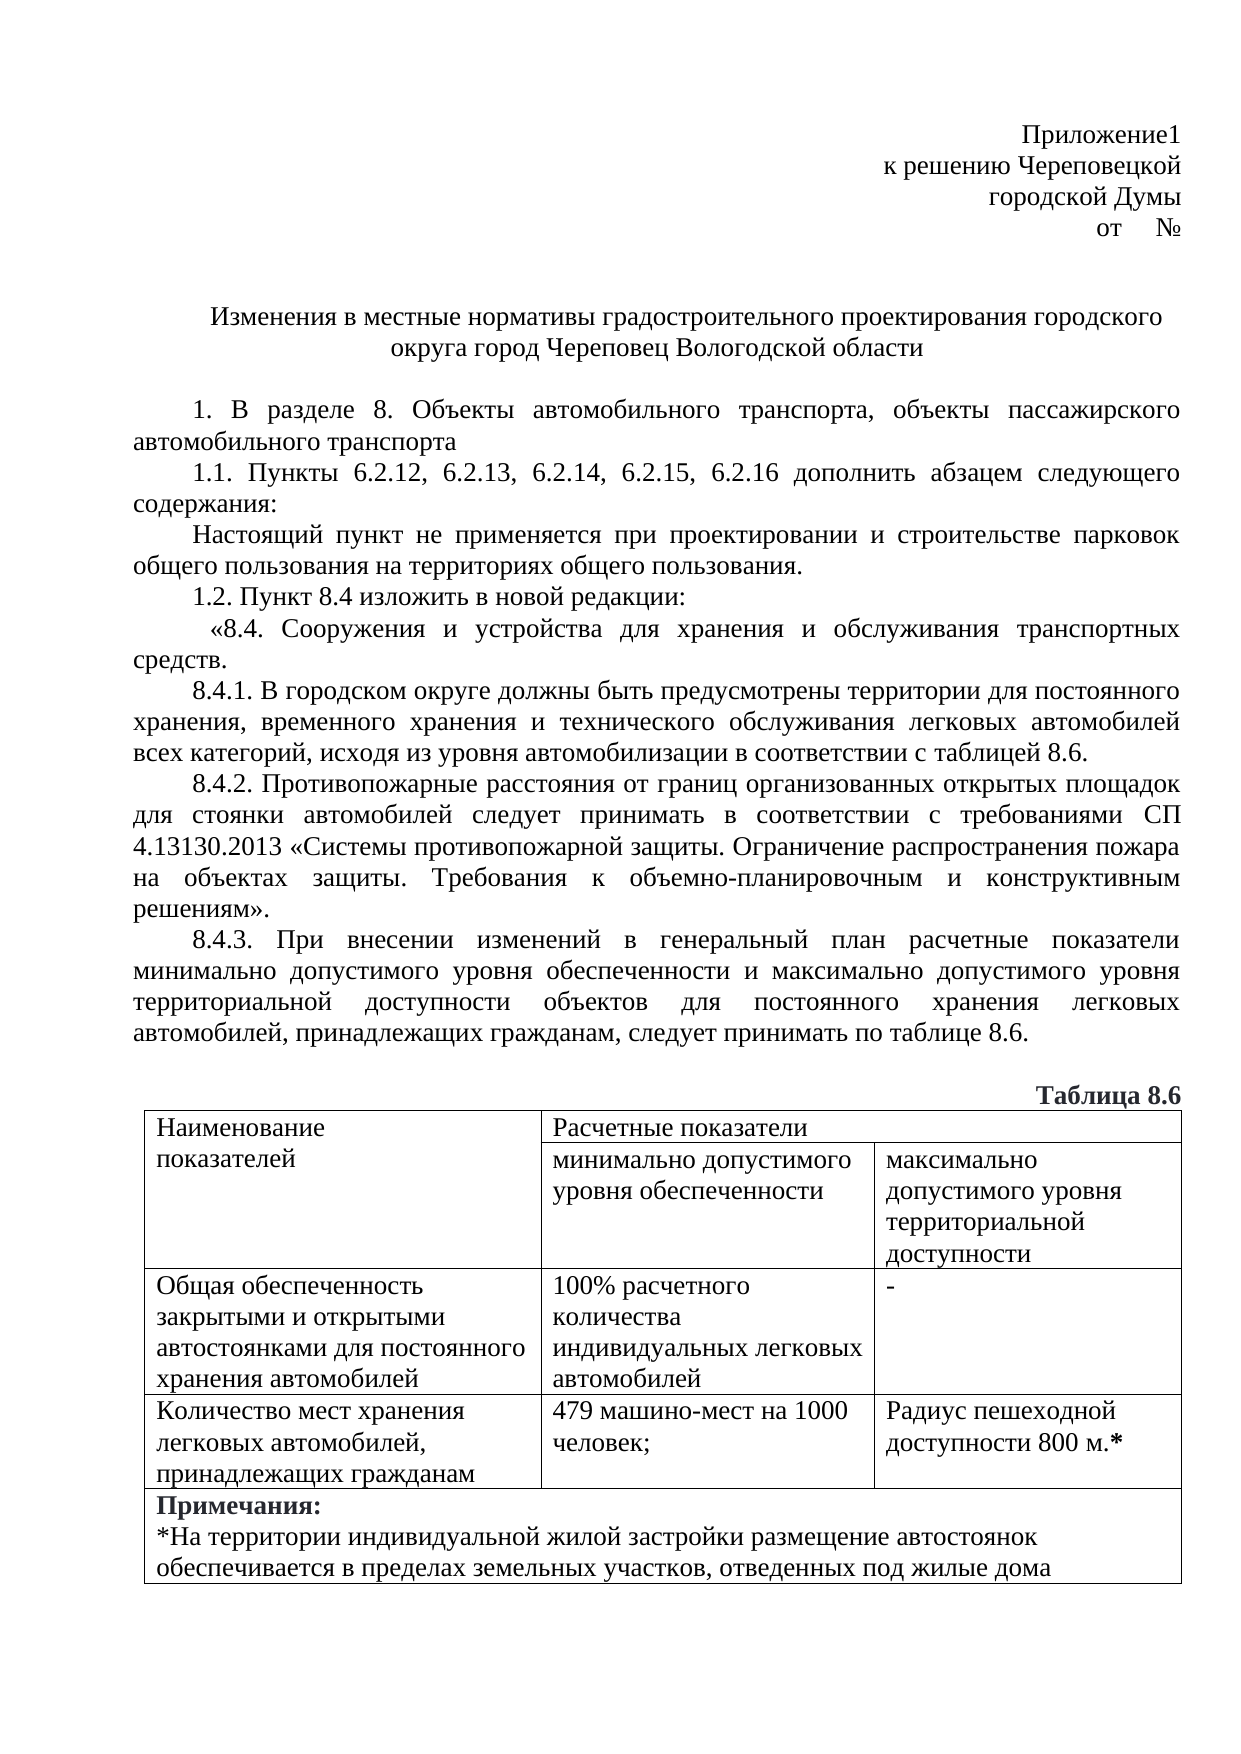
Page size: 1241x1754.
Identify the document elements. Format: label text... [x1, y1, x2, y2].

subtitle Изменения в местные нормативы градостроительного проектирования городского округа город Череповец Вологодской области [133, 300, 1181, 362]
table_cell 100% расчетного количества индивидуальных легковых автомобилей [542, 1269, 874, 1393]
text Таблица 8.6 [133, 1079, 1181, 1110]
table_cell минимально допустимого уровня обеспеченности [542, 1143, 874, 1268]
subtitle 1. В разделе 8. Объекты автомобильного транспорта, объекты пассажирского автомобильного транспорта [133, 394, 1181, 456]
table_header Наименование показателей [145, 1111, 541, 1268]
table_cell 479 машино-мест на 1000 человек; [542, 1395, 874, 1488]
table_cell Радиус пешеходной доступности 800 м.* [875, 1395, 1181, 1488]
subtitle городской Думы [133, 180, 1181, 212]
text 8.4.1. В городском округе должны быть предусмотрены территории для постоянного хранения, временного хранения и технического обслуживания легковых автомобилей всех категорий, исходя из уровня автомобилизации в соответствии с таблицей 8.6. [133, 674, 1181, 767]
table_cell максимально допустимого уровня территориальной доступности [875, 1143, 1181, 1268]
table_cell Примечания: *На территории индивидуальной жилой застройки размещение автостоянок обеспечивается в пределах земельных участков, отведенных под жилые дома [145, 1489, 1181, 1582]
text 1.2. Пункт 8.4 изложить в новой редакции: [133, 581, 1181, 612]
text 8.4.2. Противопожарные расстояния от границ организованных открытых площадок для стоянки автомобилей следует принимать в соответствии с требованиями СП 4.13130.2013 «Системы противопожарной защиты. Ограничение распространения пожара на объектах защиты. Требования к объемно-планировочным и конструктивным решениям». [133, 767, 1181, 923]
table_header Расчетные показатели [542, 1111, 1181, 1142]
text 8.4.3. При внесении изменений в генеральный план расчетные показатели минимально допустимого уровня обеспеченности и максимально допустимого уровня территориальной доступности объектов для постоянного хранения легковых автомобилей, принадлежащих гражданам, следует принимать по таблице 8.6. [133, 923, 1181, 1048]
table_cell Количество мест хранения легковых автомобилей, принадлежащих гражданам [145, 1395, 541, 1488]
text 1.1. Пункты 6.2.12, 6.2.13, 6.2.14, 6.2.15, 6.2.16 дополнить абзацем следующего содержания: [133, 456, 1181, 518]
text «8.4. Сооружения и устройства для хранения и обслуживания транспортных средств. [133, 612, 1181, 674]
subtitle от № [133, 212, 1181, 243]
table_cell Общая обеспеченность закрытыми и открытыми автостоянками для постоянного хранения автомобилей [145, 1269, 541, 1393]
table_cell - [875, 1269, 1181, 1393]
text Настоящий пункт не применяется при проектировании и строительстве парковок общего пользования на территориях общего пользования. [133, 518, 1181, 581]
subtitle Приложение1 [133, 118, 1181, 149]
subtitle к решению Череповецкой [133, 149, 1181, 180]
